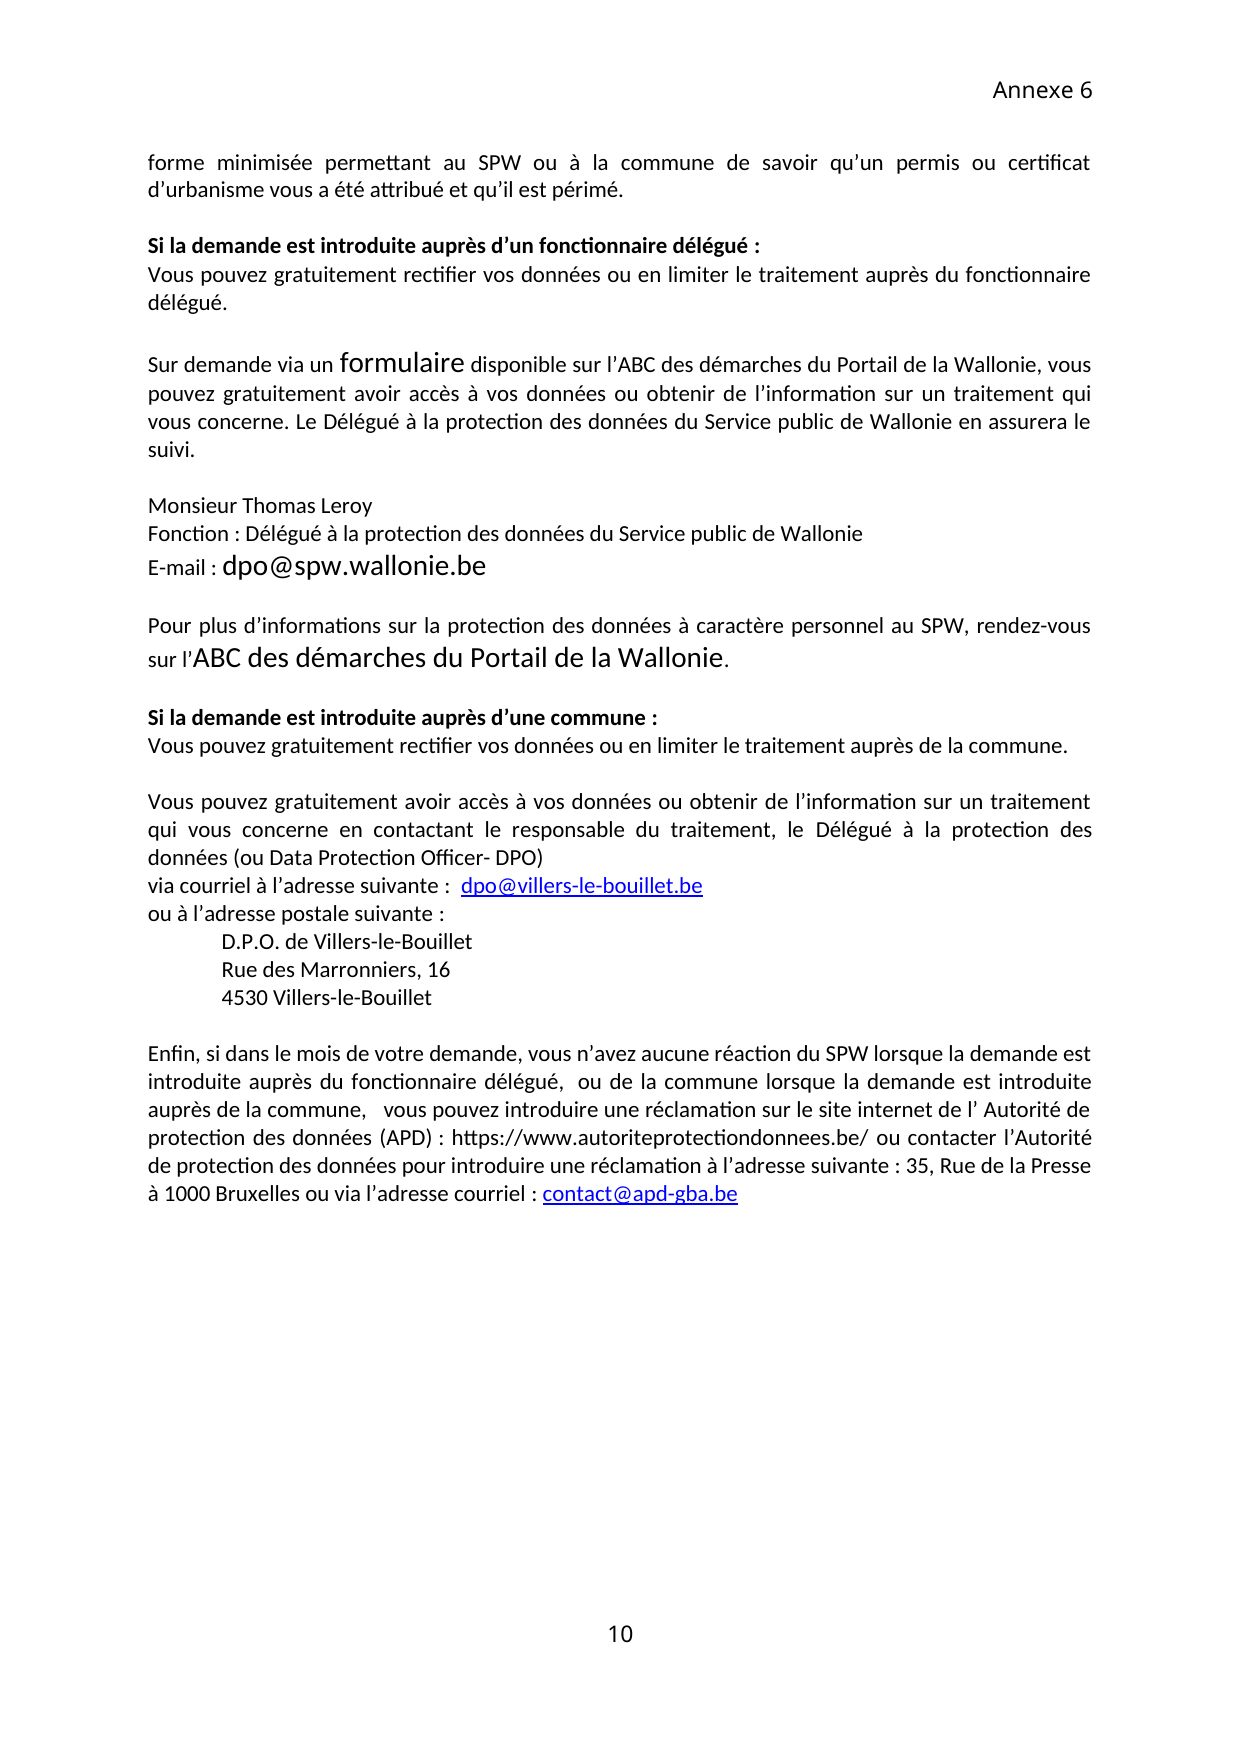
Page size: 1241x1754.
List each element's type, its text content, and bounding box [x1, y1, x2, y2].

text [148, 148, 1093, 204]
text Monsieur Thomas Leroy Fonction : Délégué à la protection des données du Service public de Wallonie E-mail : dpo@spw.wallonie.be [148, 491, 1093, 583]
text Vous pouvez gratuitement avoir accès à vos données ou obtenir de l’information sur un traitement qui vous concerne en contactant le responsable du traitement, le Délégué à la protection des données (ou Data Protection Officer- DPO) [148, 787, 1093, 871]
text Si la demande est introduite auprès d’un fonctionnaire délégué : [148, 232, 1093, 260]
text ou à l’adresse postale suivante : [148, 899, 1093, 927]
text Si la demande est introduite auprès d’une commune : [148, 703, 1093, 731]
text Enfin, si dans le mois de votre demande, vous n’avez aucune réaction du SPW lorsque la demande est introduite auprès du fonctionnaire délégué, ou de la commune lorsque la demande est introduite auprès de la commune, vous pouvez introduire une réclamation sur le site internet de l’ Autorité de protection des données (APD) : https://www.autoriteprotectiondonnees.be/ ou contacter l’Autorité de protection des données pour introduire une réclamation à l’adresse suivante : 35, Rue de la Presse à 1000 Bruxelles ou via l’adresse courriel : contact@apd-gba.be [148, 1039, 1093, 1207]
text 4530 Villers-le-Bouillet [148, 983, 1093, 1011]
text Sur demande via un formulaire disponible sur l’ABC des démarches du Portail de la Wallonie, vous pouvez gratuitement avoir accès à vos données ou obtenir de l’information sur un traitement qui vous concerne. Le Délégué à la protection des données du Service public de Wallonie en assurera le suivi. [148, 344, 1093, 463]
text Vous pouvez gratuitement rectifier vos données ou en limiter le traitement auprès de la commune. [148, 731, 1093, 759]
text D.P.O. de Villers-le-Bouillet [148, 927, 1093, 955]
text via courriel à l’adresse suivante : dpo@villers-le-bouillet.be [148, 871, 1093, 899]
text Vous pouvez gratuitement rectifier vos données ou en limiter le traitement auprès du fonctionnaire délégué. [148, 260, 1093, 316]
text Rue des Marronniers, 16 [148, 955, 1093, 983]
text Pour plus d’informations sur la protection des données à caractère personnel au SPW, rendez-vous sur l’ABC des démarches du Portail de la Wallonie. [148, 611, 1093, 675]
